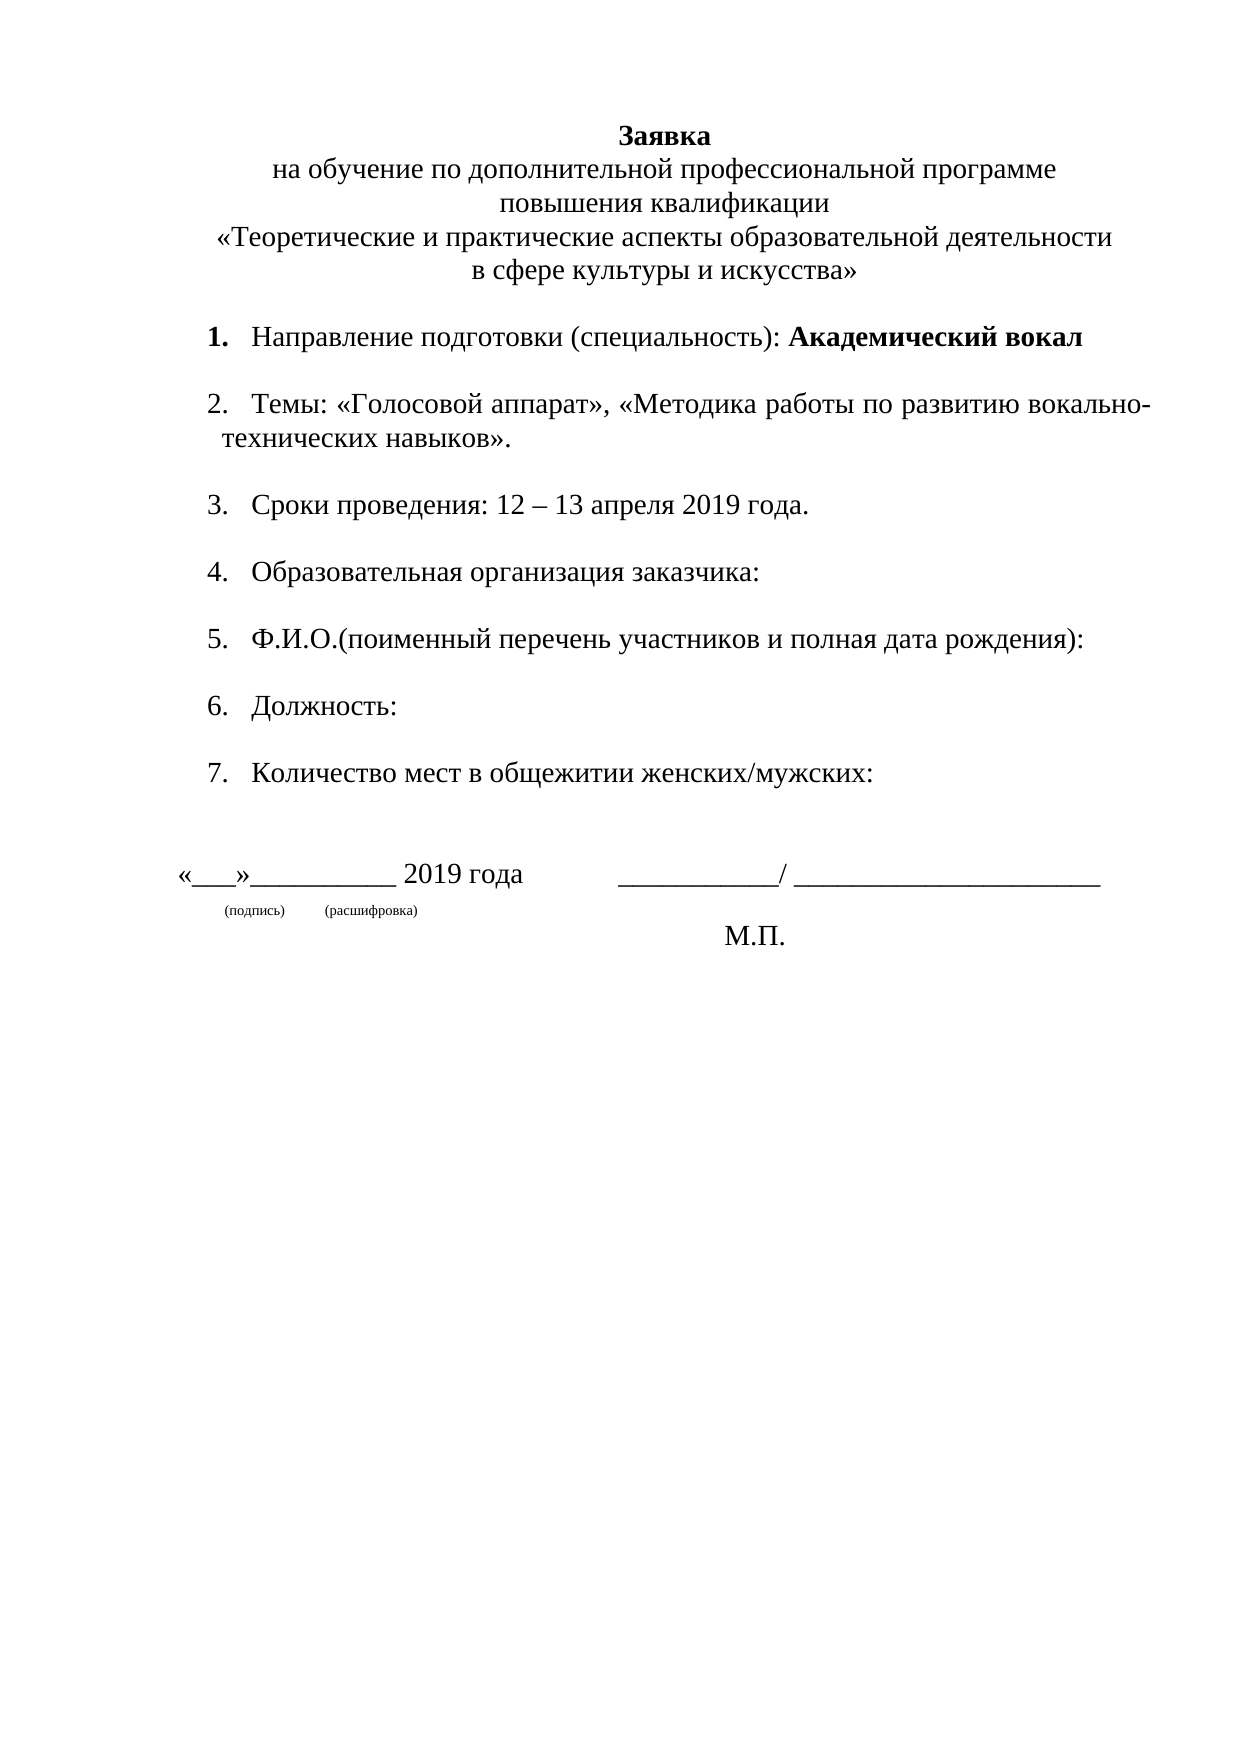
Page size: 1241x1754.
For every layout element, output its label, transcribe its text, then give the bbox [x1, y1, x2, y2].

list Образовательная организация заказчика: [207, 554, 1152, 588]
text Заявка [177, 118, 1152, 152]
list Направление подготовки (специальность): Академический вокал [207, 319, 1152, 353]
list Темы: «Голосовой аппарат», «Методика работы по развитию вокально-технических навыков». [207, 386, 1152, 453]
text «Теоретические и практические аспекты образовательной деятельности [177, 219, 1152, 252]
text на обучение по дополнительной профессиональной программе [177, 152, 1152, 185]
list Сроки проведения: 12 – 13 апреля 2019 года. [207, 487, 1152, 521]
list Ф.И.О.(поименный перечень участников и полная дата рождения): [207, 621, 1152, 655]
text в сфере культуры и искусства» [177, 252, 1152, 286]
text М.П. [177, 918, 1152, 952]
text (подпись) (расшифровка) [177, 889, 1152, 918]
text повышения квалификации [177, 185, 1152, 219]
list Количество мест в общежитии женских/мужских: [207, 755, 1152, 789]
text «___»__________ 2019 года ___________/ _____________________ [177, 856, 1152, 889]
list Должность: [207, 688, 1152, 722]
